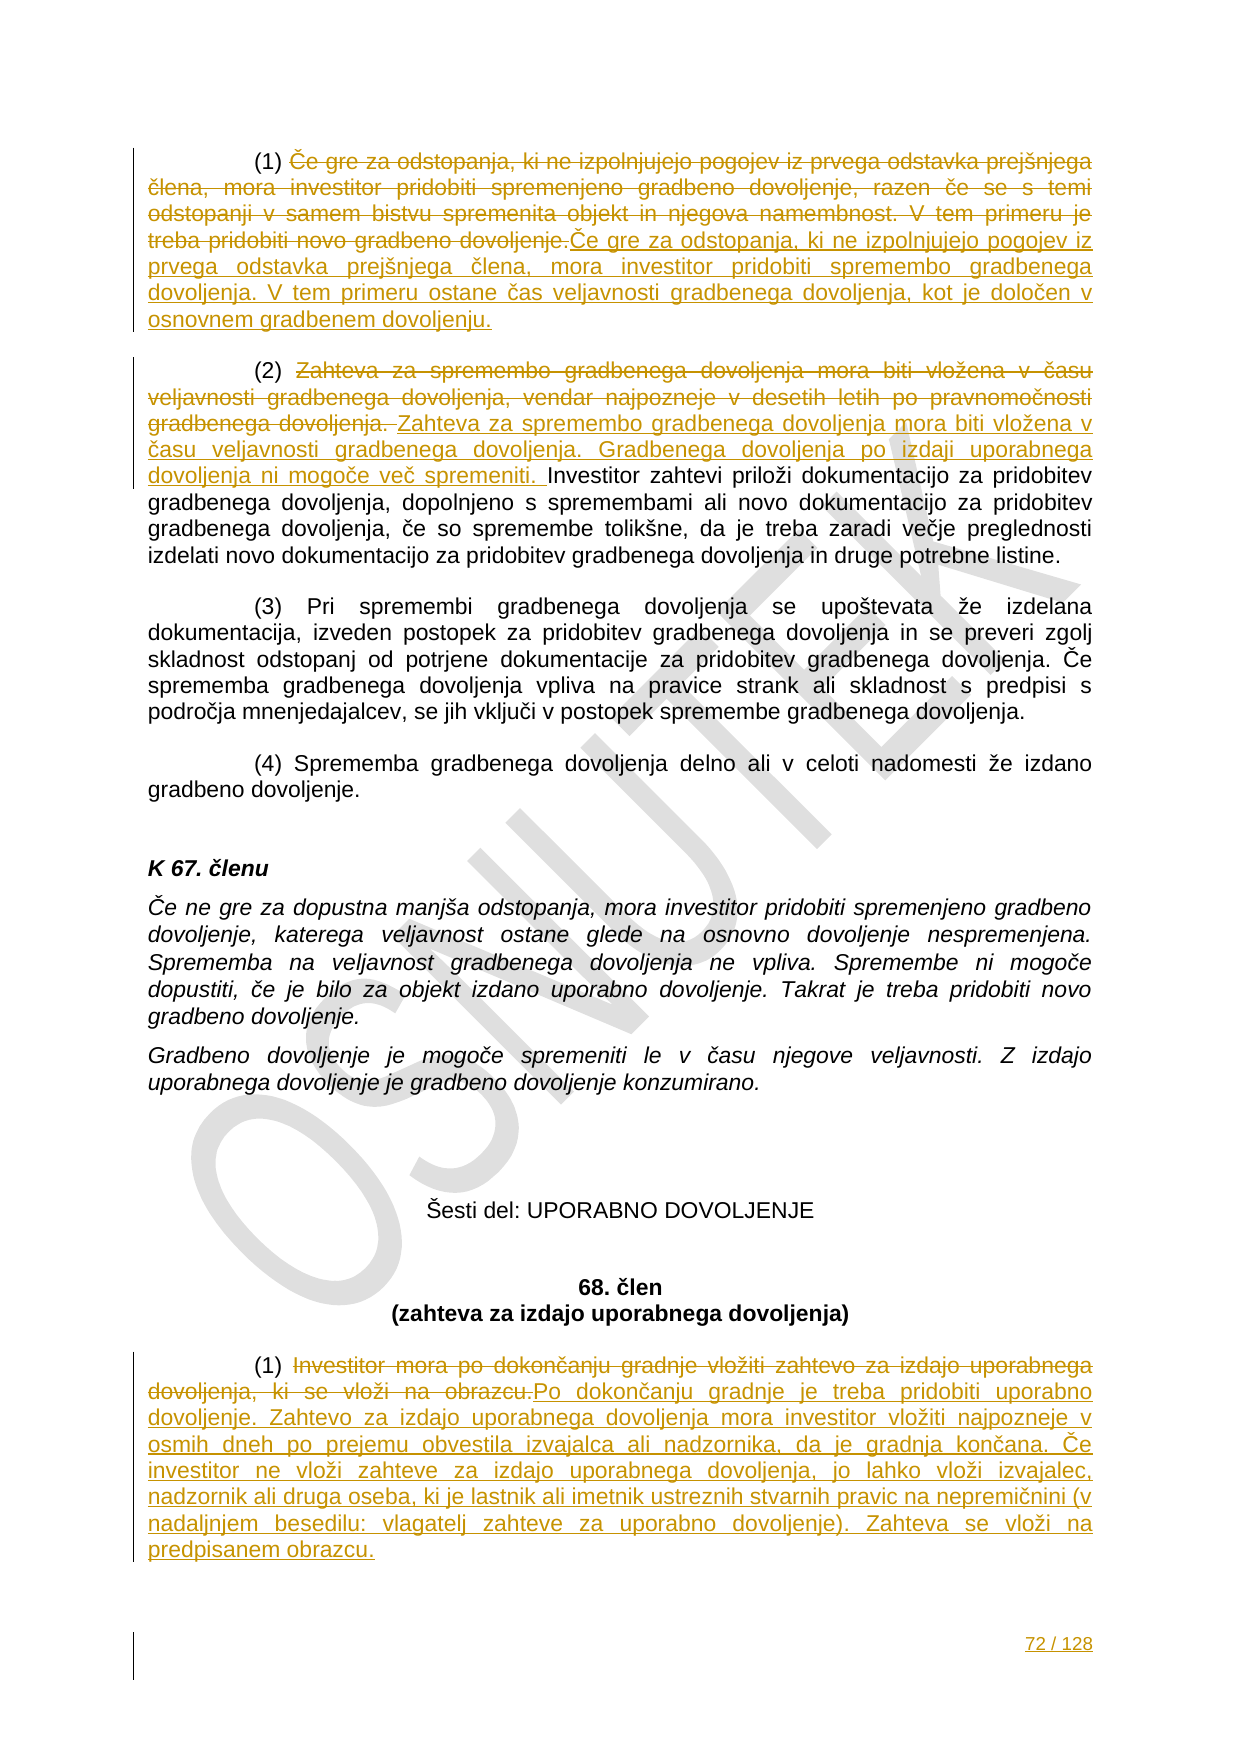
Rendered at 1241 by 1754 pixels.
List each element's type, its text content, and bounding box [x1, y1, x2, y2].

text Če ne gre za dopustna manjša odstopanja, mora investitor pridobiti spremenjeno gradbeno dovoljenje, katerega veljavnost ostane glede na osnovno dovoljenje nespremenjena. Sprememba na veljavnost gradbenega dovoljenja ne vpliva. Spremembe ni mogoče dopustiti, če je bilo za objekt izdano uporabno dovoljenje. Takrat je treba pridobiti novo gradbeno dovoljenje. [148, 894, 1093, 1029]
text (1) [148, 1534, 1093, 1562]
text (2) Investitor zahtevi priloži dokumentacijo za pridobitev gradbenega dovoljenja, dopolnjeno s spremembami ali novo dokumentacijo za pridobitev gradbenega dovoljenja, če so spremembe tolikšne, da je treba zaradi večje preglednosti izdelati novo dokumentacijo za pridobitev gradbenega dovoljenja in druge potrebne listine. [148, 460, 1093, 568]
text (1) [148, 1481, 1093, 1533]
text (1) [148, 1455, 1093, 1480]
text (3) Pri spremembi gradbenega dovoljenja se upoštevata že izdelana dokumentacija, izveden postopek za pridobitev gradbenega dovoljenja in se preveri zgolj skladnost odstopanj od potrjene dokumentacije za pridobitev gradbenega dovoljenja. Če sprememba gradbenega dovoljenja vpliva na pravice strank ali skladnost s predpisi s področja mnenjedajalcev, se jih vključi v postopek spremembe gradbenega dovoljenja. [148, 593, 1093, 725]
text (2) Investitor zahtevi priloži dokumentacijo za pridobitev gradbenega dovoljenja, dopolnjeno s spremembami ali novo dokumentacijo za pridobitev gradbenega dovoljenja, če so spremembe tolikšne, da je treba zaradi večje preglednosti izdelati novo dokumentacijo za pridobitev gradbenega dovoljenja in druge potrebne listine. [148, 357, 1093, 459]
text (1) [148, 148, 1093, 276]
text Gradbeno dovoljenje je mogoče spremeniti le v času njegove veljavnosti. Z izdajo uporabnega dovoljenje je gradbeno dovoljenje konzumirano. [148, 1042, 1093, 1096]
text (1) [148, 1352, 1093, 1453]
text (1) [148, 277, 1093, 302]
text (1) [148, 303, 1093, 332]
text Šesti del: UPORABNO DOVOLJENJE [148, 1197, 1093, 1224]
text (4) Sprememba gradbenega dovoljenja delno ali v celoti nadomesti že izdano gradbeno dovoljenje. [148, 750, 1093, 802]
text 68. člen [148, 1274, 1093, 1300]
text K 67. členu [148, 854, 1093, 882]
text (zahteva za izdajo uporabnega dovoljenja) [148, 1300, 1093, 1327]
